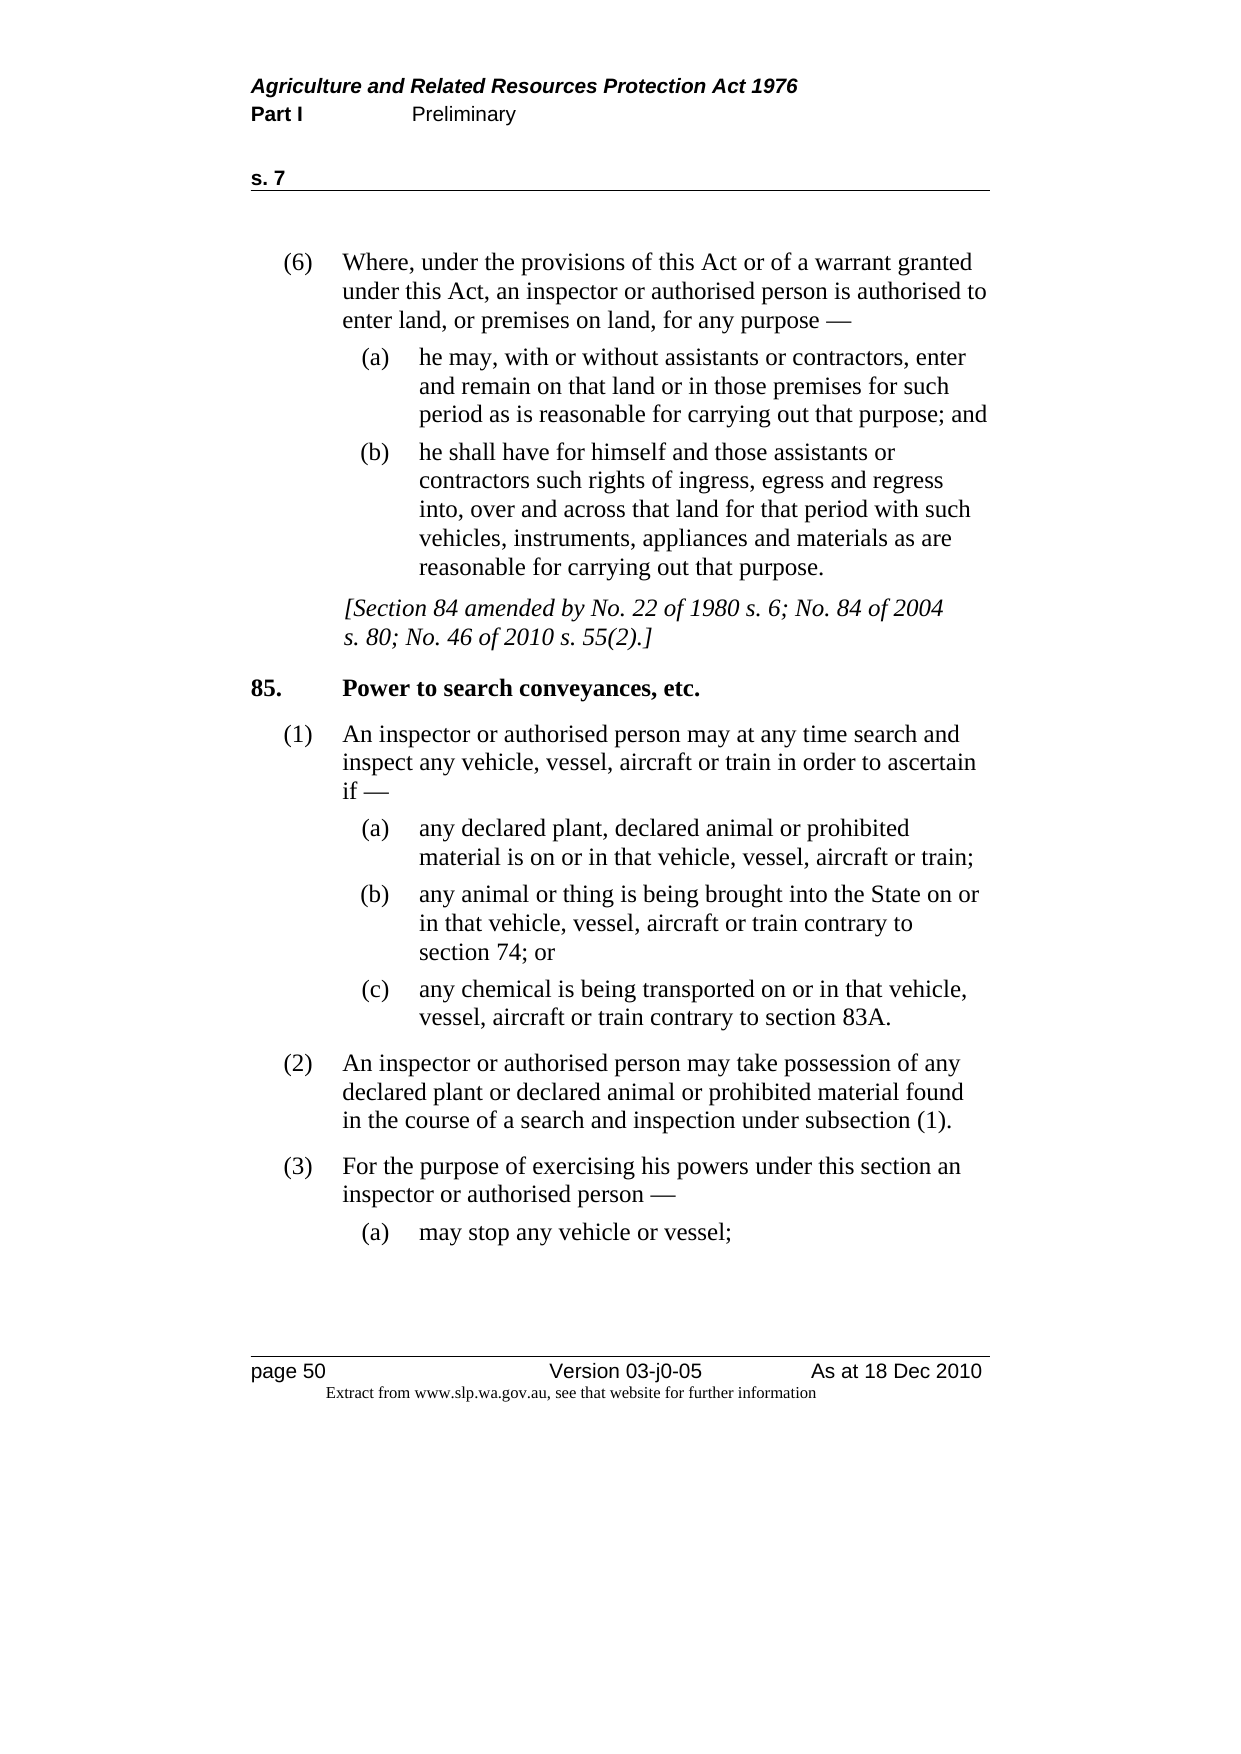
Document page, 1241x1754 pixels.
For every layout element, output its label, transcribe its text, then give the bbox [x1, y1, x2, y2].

text (a) he may, with or without assistants or contractors, enter and remain on that land or in those premises for such period as is reasonable for carrying out that purpose; and [251, 342, 990, 428]
text [Section 84 amended by No. 22 of 1980 s. 6; No. 84 of 2004 s. 80; No. 46 of 2010 s. 55(2).] [251, 593, 990, 650]
text (6) Where, under the provisions of this Act or of a warrant granted under this Act, an inspector or authorised person is authorised to enter land, or premises on land, for any purpose — [251, 247, 990, 334]
text (2) An inspector or authorised person may take possession of any declared plant or declared animal or prohibited material found in the course of a search and inspection under subsection (1). [251, 1048, 990, 1134]
text (a) any declared plant, declared animal or prohibited material is on or in that vehicle, vessel, aircraft or train; [251, 813, 990, 871]
text (b) he shall have for himself and those assistants or contractors such rights of ingress, egress and regress into, over and across that land for that period with such vehicles, instruments, appliances and materials as are reasonable for carrying out that purpose. [251, 437, 990, 580]
text (1) An inspector or authorised person may at any time search and inspect any vehicle, vessel, aircraft or train in order to ascertain if — [251, 719, 990, 805]
text (a) may stop any vehicle or vessel; [251, 1217, 990, 1245]
subtitle 85. Power to search conveyances, etc. [251, 673, 990, 702]
text (3) For the purpose of exercising his powers under this section an inspector or authorised person — [251, 1151, 990, 1208]
text (c) any chemical is being transported on or in that vehicle, vessel, aircraft or train contrary to section 83A. [251, 974, 990, 1031]
text (b) any animal or thing is being brought into the State on or in that vehicle, vessel, aircraft or train contrary to section 74; or [251, 879, 990, 965]
